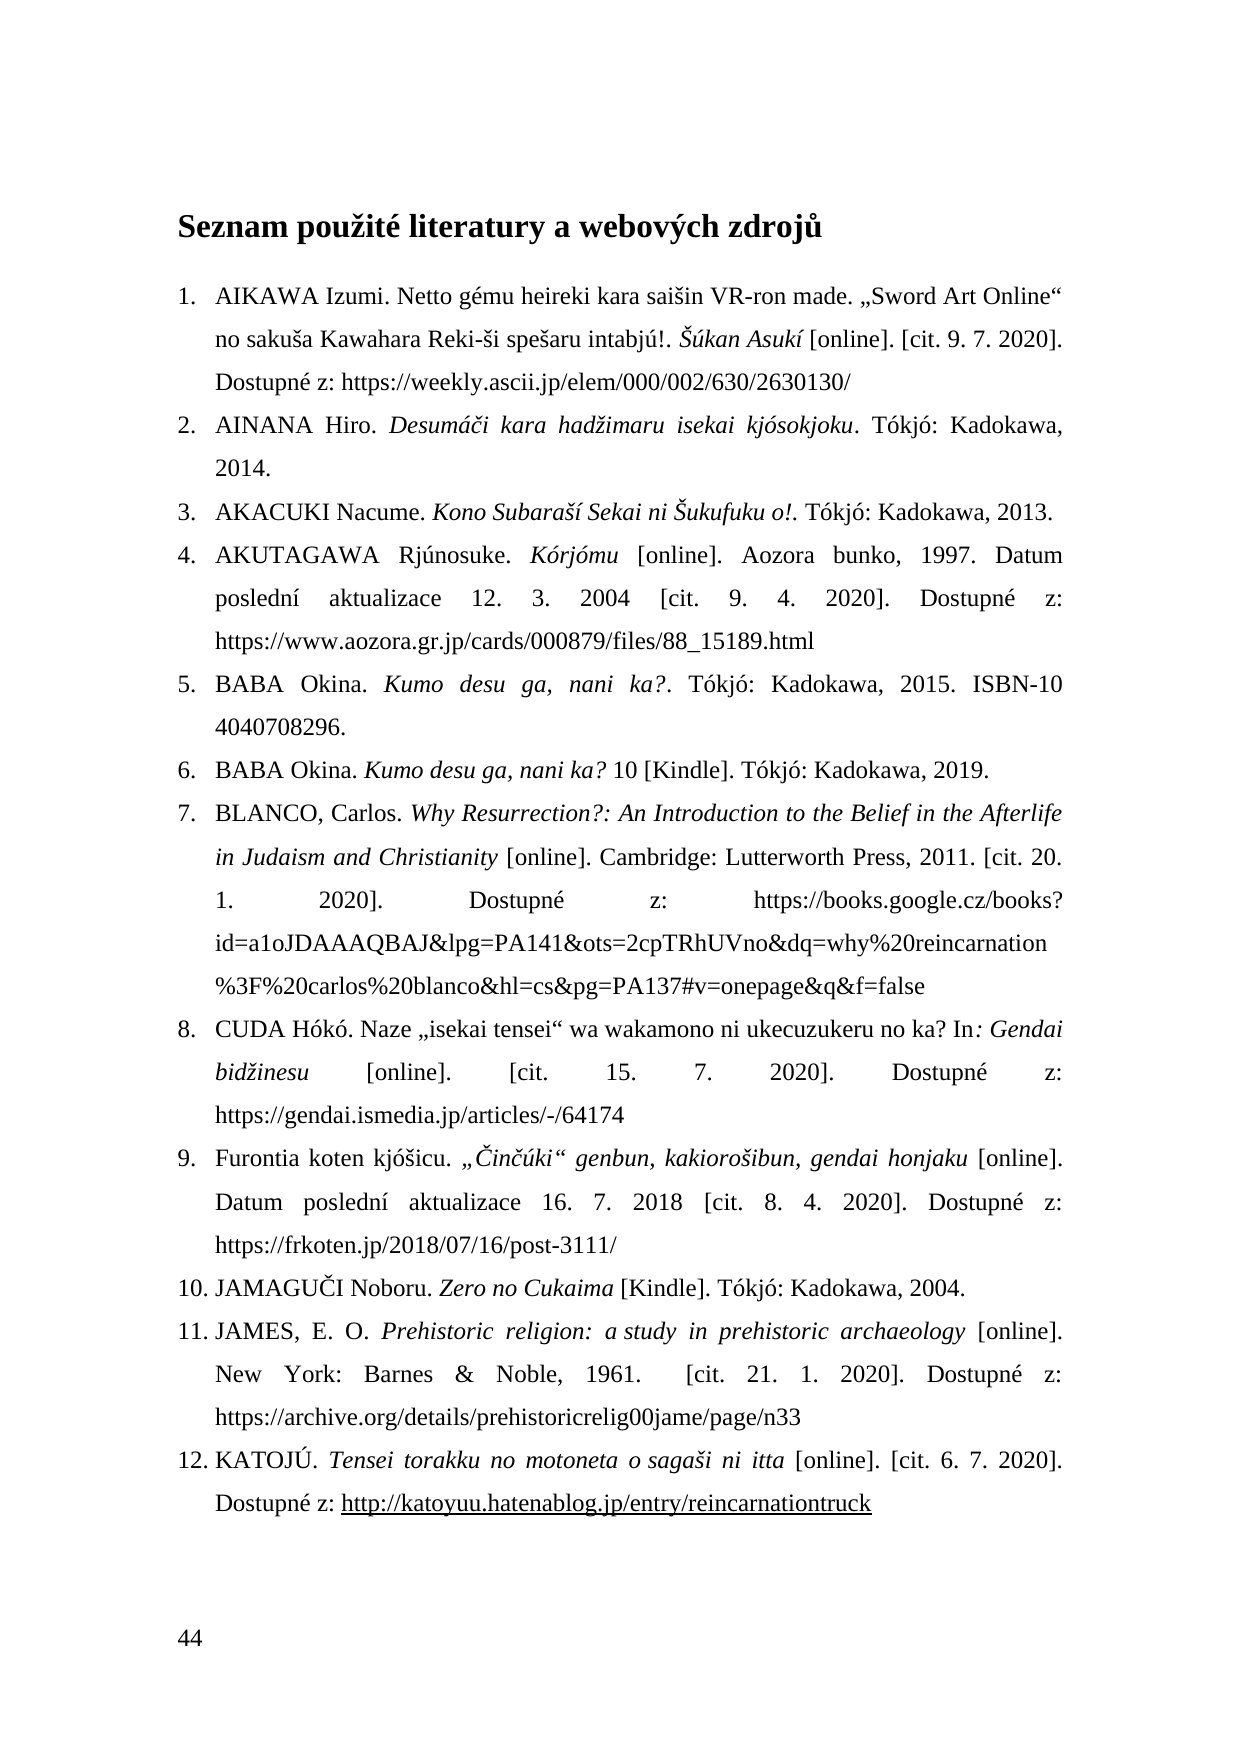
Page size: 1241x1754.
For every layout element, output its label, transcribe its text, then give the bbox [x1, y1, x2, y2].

list AINANA Hiro. Desumáči kara hadžimaru isekai kjósokjoku. Tókjó: Kadokawa, 2014. [177, 410, 1063, 482]
subtitle Seznam použité literatury a webových zdrojů [177, 207, 1063, 245]
list AKUTAGAWA Rjúnosuke. Kórjómu [online]. Aozora bunko, 1997. Datum poslední aktualizace 12. 3. 2004 [cit. 9. 4. 2020]. Dostupné z: https://www.aozora.gr.jp/cards/000879/files/88_15189.html [177, 540, 1063, 655]
list BABA Okina. Kumo desu ga, nani ka? 10 [Kindle]. Tókjó: Kadokawa, 2019. [177, 755, 1063, 784]
list KATOJÚ. Tensei torakku no motoneta o sagaši ni itta [online]. [cit. 6. 7. 2020]. Dostupné z: http://katoyuu.hatenablog.jp/entry/reincarnationtruck [177, 1445, 1063, 1517]
list AIKAWA Izumi. Netto gému heireki kara saišin VR-ron made. „Sword Art Online“ no sakuša Kawahara Reki-ši spešaru intabjú!. Šúkan Asukí [online]. [cit. 9. 7. 2020]. Dostupné z: https://weekly.ascii.jp/elem/000/002/630/2630130/ [177, 281, 1063, 396]
list BABA Okina. Kumo desu ga, nani ka?. Tókjó: Kadokawa, 2015. ISBN-10 4040708296. [177, 669, 1063, 741]
list Furontia koten kjóšicu. „Činčúki“ genbun, kakiorošibun, gendai honjaku [online]. Datum poslední aktualizace 16. 7. 2018 [cit. 8. 4. 2020]. Dostupné z: https://frkoten.jp/2018/07/16/post-3111/ [177, 1143, 1063, 1258]
list CUDA Hókó. Naze „isekai tensei“ wa wakamono ni ukecuzukeru no ka? In: Gendai bidžinesu [online]. [cit. 15. 7. 2020]. Dostupné z: https://gendai.ismedia.jp/articles/-/64174 [177, 1014, 1063, 1129]
list BLANCO, Carlos. Why Resurrection?: An Introduction to the Belief in the Afterlife in Judaism and Christianity [online]. Cambridge: Lutterworth Press, 2011. [cit. 20. 1. 2020]. Dostupné z: https://books.google.cz/books?id=a1oJDAAAQBAJ&lpg=PA141&ots=2cpTRhUVno&dq=why%20reincarnation%3F%20carlos%20blanco&hl=cs&pg=PA137#v=onepage&q&f=false [177, 798, 1063, 1000]
list JAMAGUČI Noboru. Zero no Cukaima [Kindle]. Tókjó: Kadokawa, 2004. [177, 1273, 1063, 1302]
list AKACUKI Nacume. Kono Subaraší Sekai ni Šukufuku o!. Tókjó: Kadokawa, 2013. [177, 497, 1063, 525]
list JAMES, E. O. Prehistoric religion: a study in prehistoric archaeology [online]. New York: Barnes & Noble, 1961. [cit. 21. 1. 2020]. Dostupné z: https://archive.org/details/prehistoricrelig00jame/page/n33 [177, 1316, 1063, 1431]
